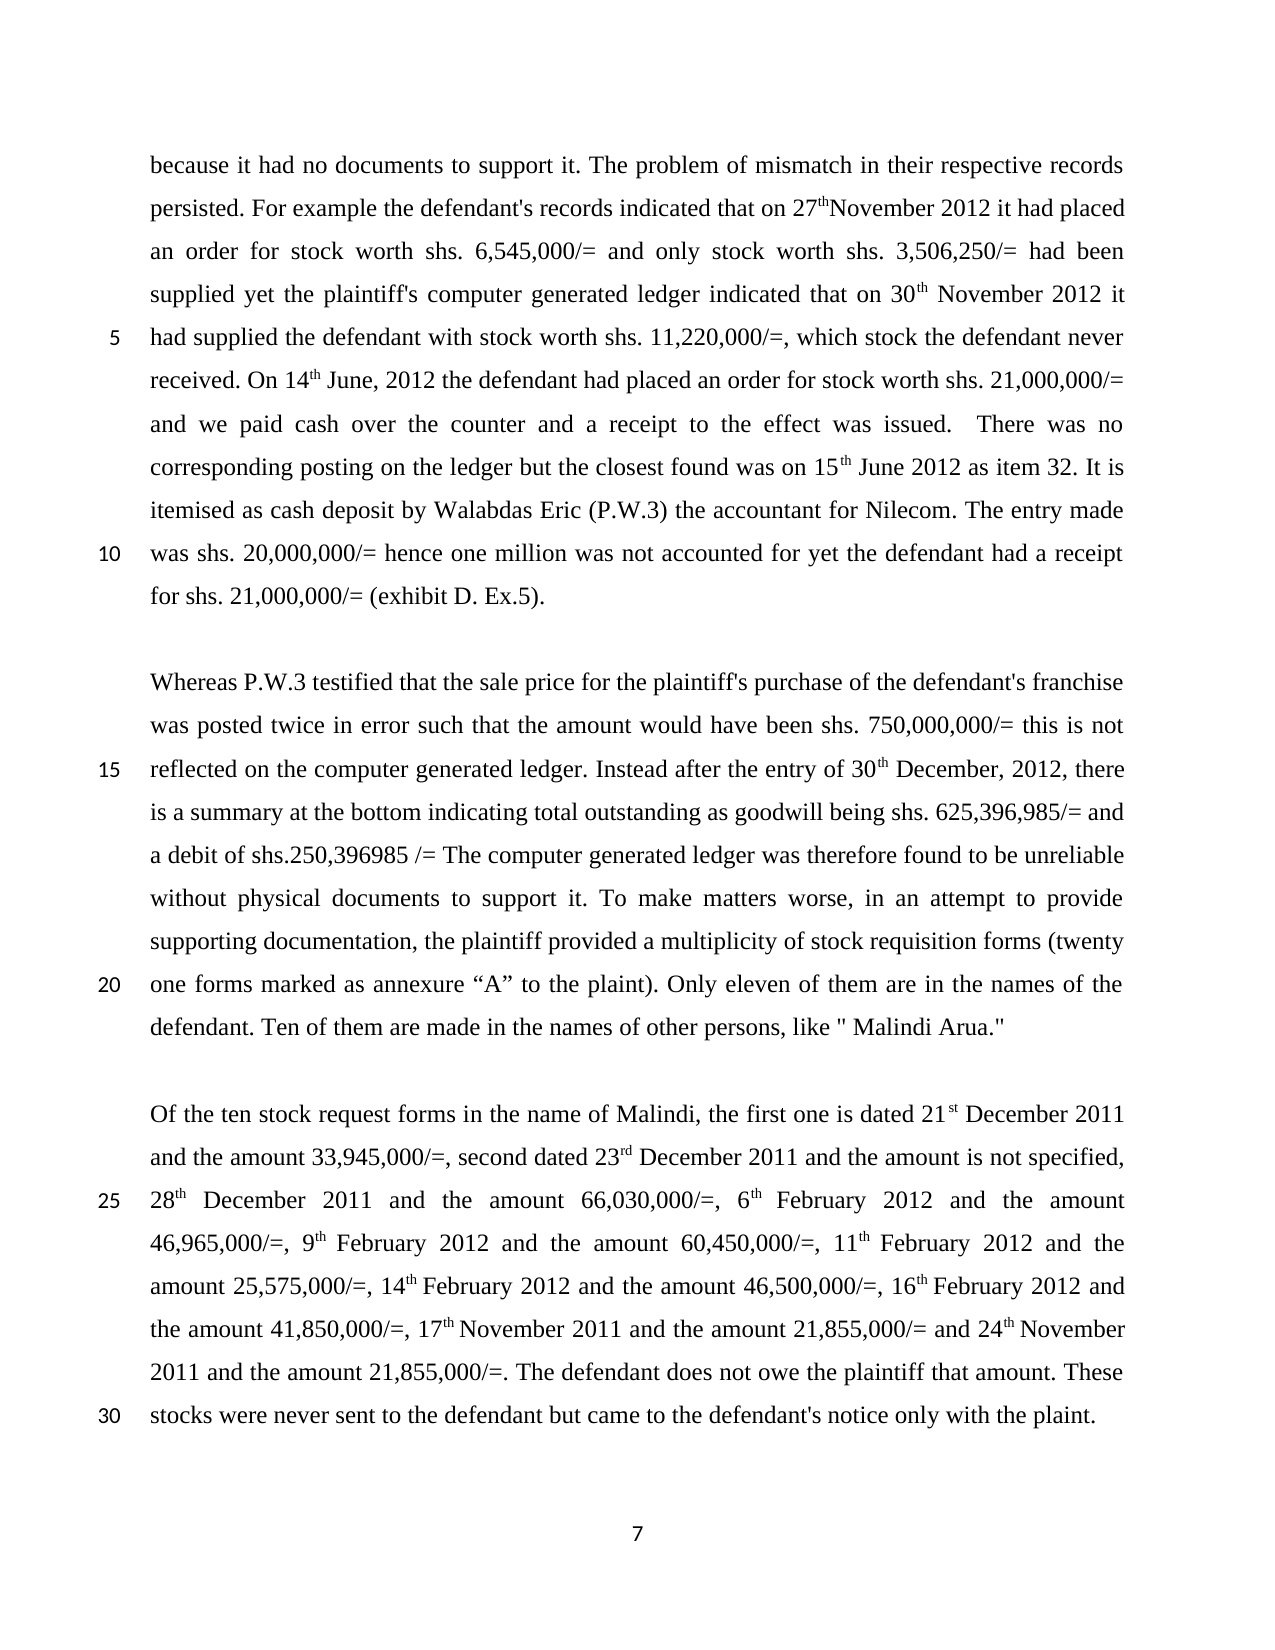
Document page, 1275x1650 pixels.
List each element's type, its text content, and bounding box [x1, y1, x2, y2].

text Whereas P.W.3 testified that the sale price for the plaintiff's purchase of the defendant's franchise was posted twice in error such that the amount would have been shs. 750,000,000/= this is not reflected on the computer generated ledger. Instead after the entry of 30th December, 2012, there is a summary at the bottom indicating total outstanding as goodwill being shs. 625,396,985/= and a debit of shs.250,396985 /= The computer generated ledger was therefore found to be unreliable without physical documents to support it. To make matters worse, in an attempt to provide supporting documentation, the plaintiff provided a multiplicity of stock requisition forms (twenty one forms marked as annexure “A” to the plaint). Only eleven of them are in the names of the defendant. Ten of them are made in the names of other persons, like " Malindi Arua." [150, 667, 1125, 1041]
text Of the ten stock request forms in the name of Malindi, the first one is dated 21st December 2011 and the amount 33,945,000/=, second dated 23rd December 2011 and the amount is not specified, 28th December 2011 and the amount 66,030,000/=, 6th February 2012 and the amount 46,965,000/=, 9th February 2012 and the amount 60,450,000/=, 11th February 2012 and the amount 25,575,000/=, 14th February 2012 and the amount 46,500,000/=, 16th February 2012 and the amount 41,850,000/=, 17th November 2011 and the amount 21,855,000/= and 24th November 2011 and the amount 21,855,000/=. The defendant does not owe the plaintiff that amount. These stocks were never sent to the defendant but came to the defendant's notice only with the plaint. [150, 1099, 1125, 1429]
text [150, 150, 1125, 610]
